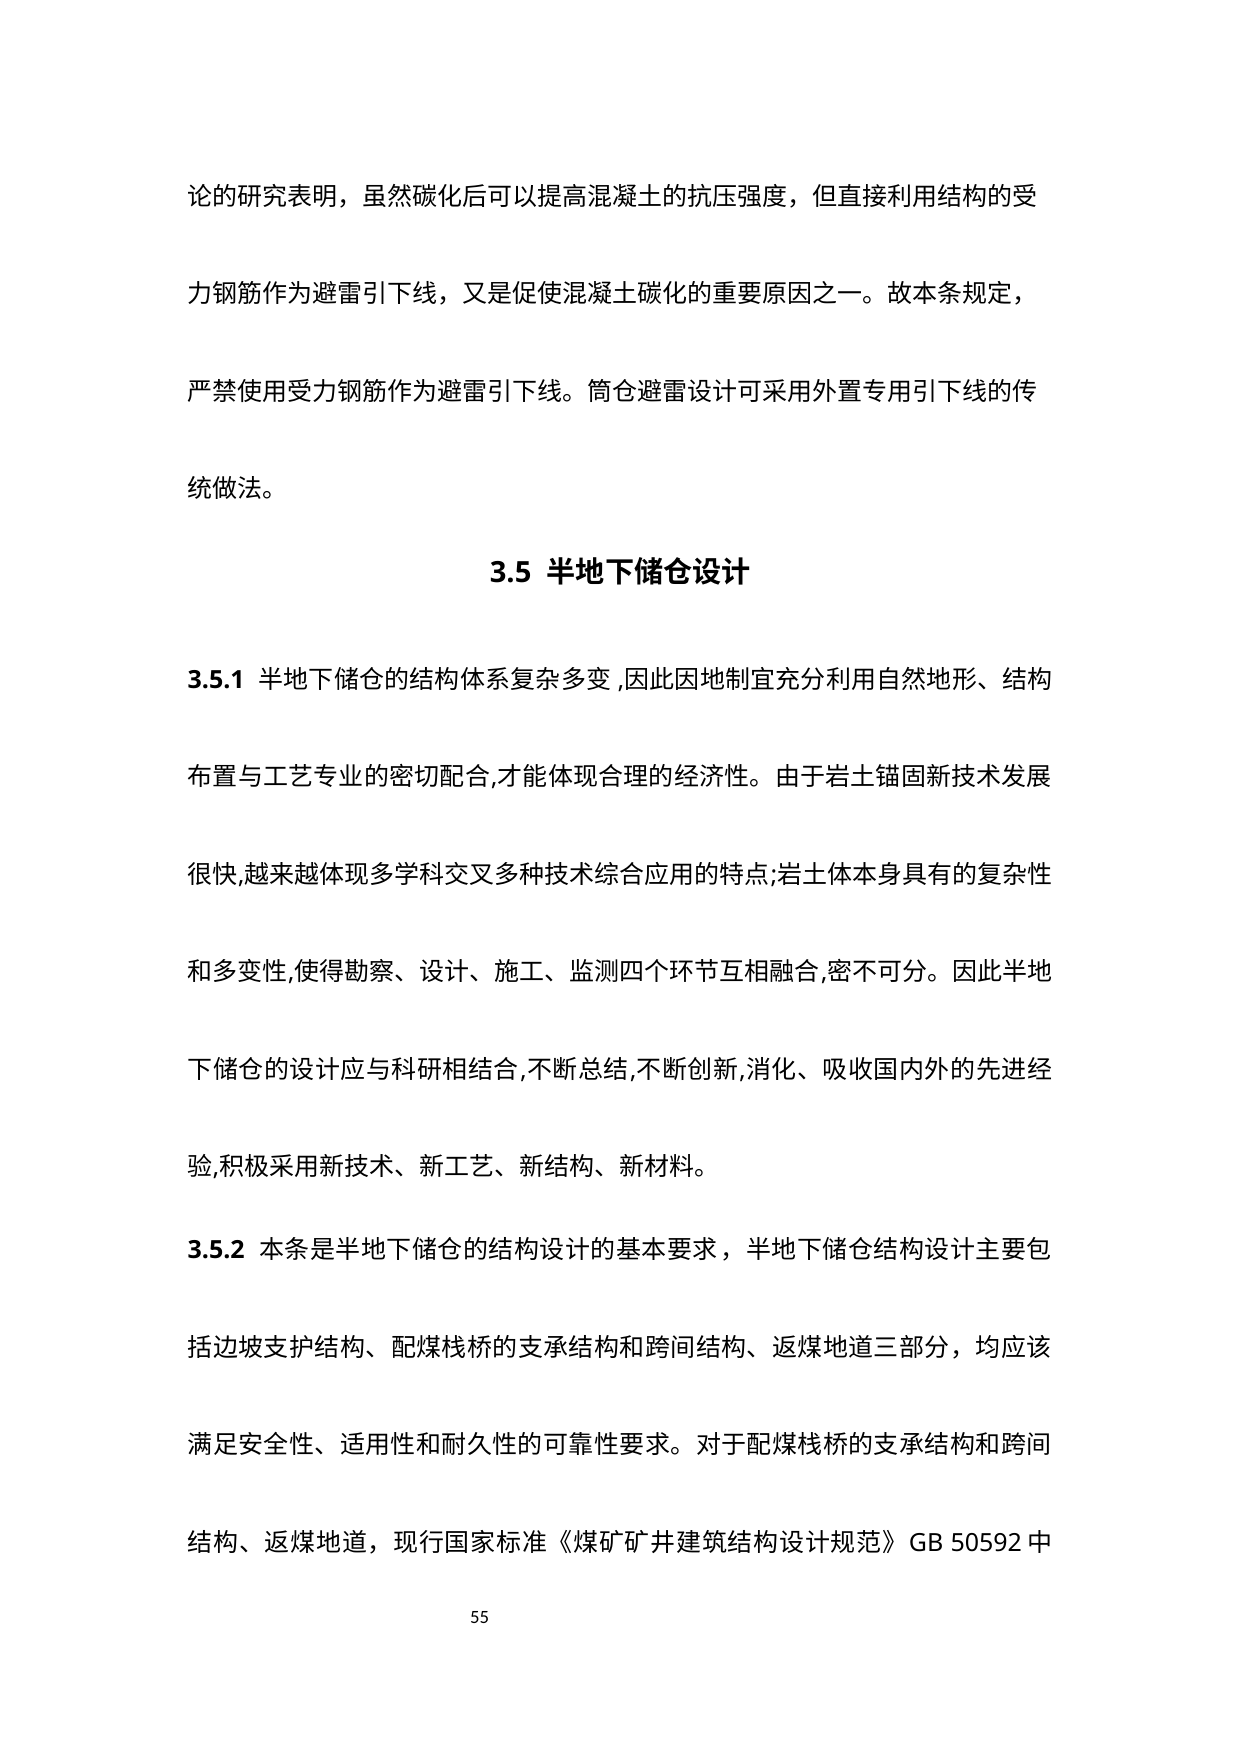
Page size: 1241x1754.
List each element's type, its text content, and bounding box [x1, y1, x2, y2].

text 3.5.1 半地下储仓的结构体系复杂多变 ,因此因地制宜充分利用自然地形、结构布置与工艺专业的密切配合,才能体现合理的经济性。由于岩土锚固新技术发展很快,越来越体现多学科交叉多种技术综合应用的特点;岩土体本身具有的复杂性和多变性,使得勘察、设计、施工、监测四个环节互相融合,密不可分。因此半地下储仓的设计应与科研相结合,不断总结,不断创新,消化、吸收国内外的先进经验,积极采用新技术、新工艺、新结构、新材料。 [187, 645, 1053, 1197]
text 3.5 半地下储仓设计 [187, 538, 1053, 603]
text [187, 1216, 1053, 1573]
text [187, 162, 1053, 519]
